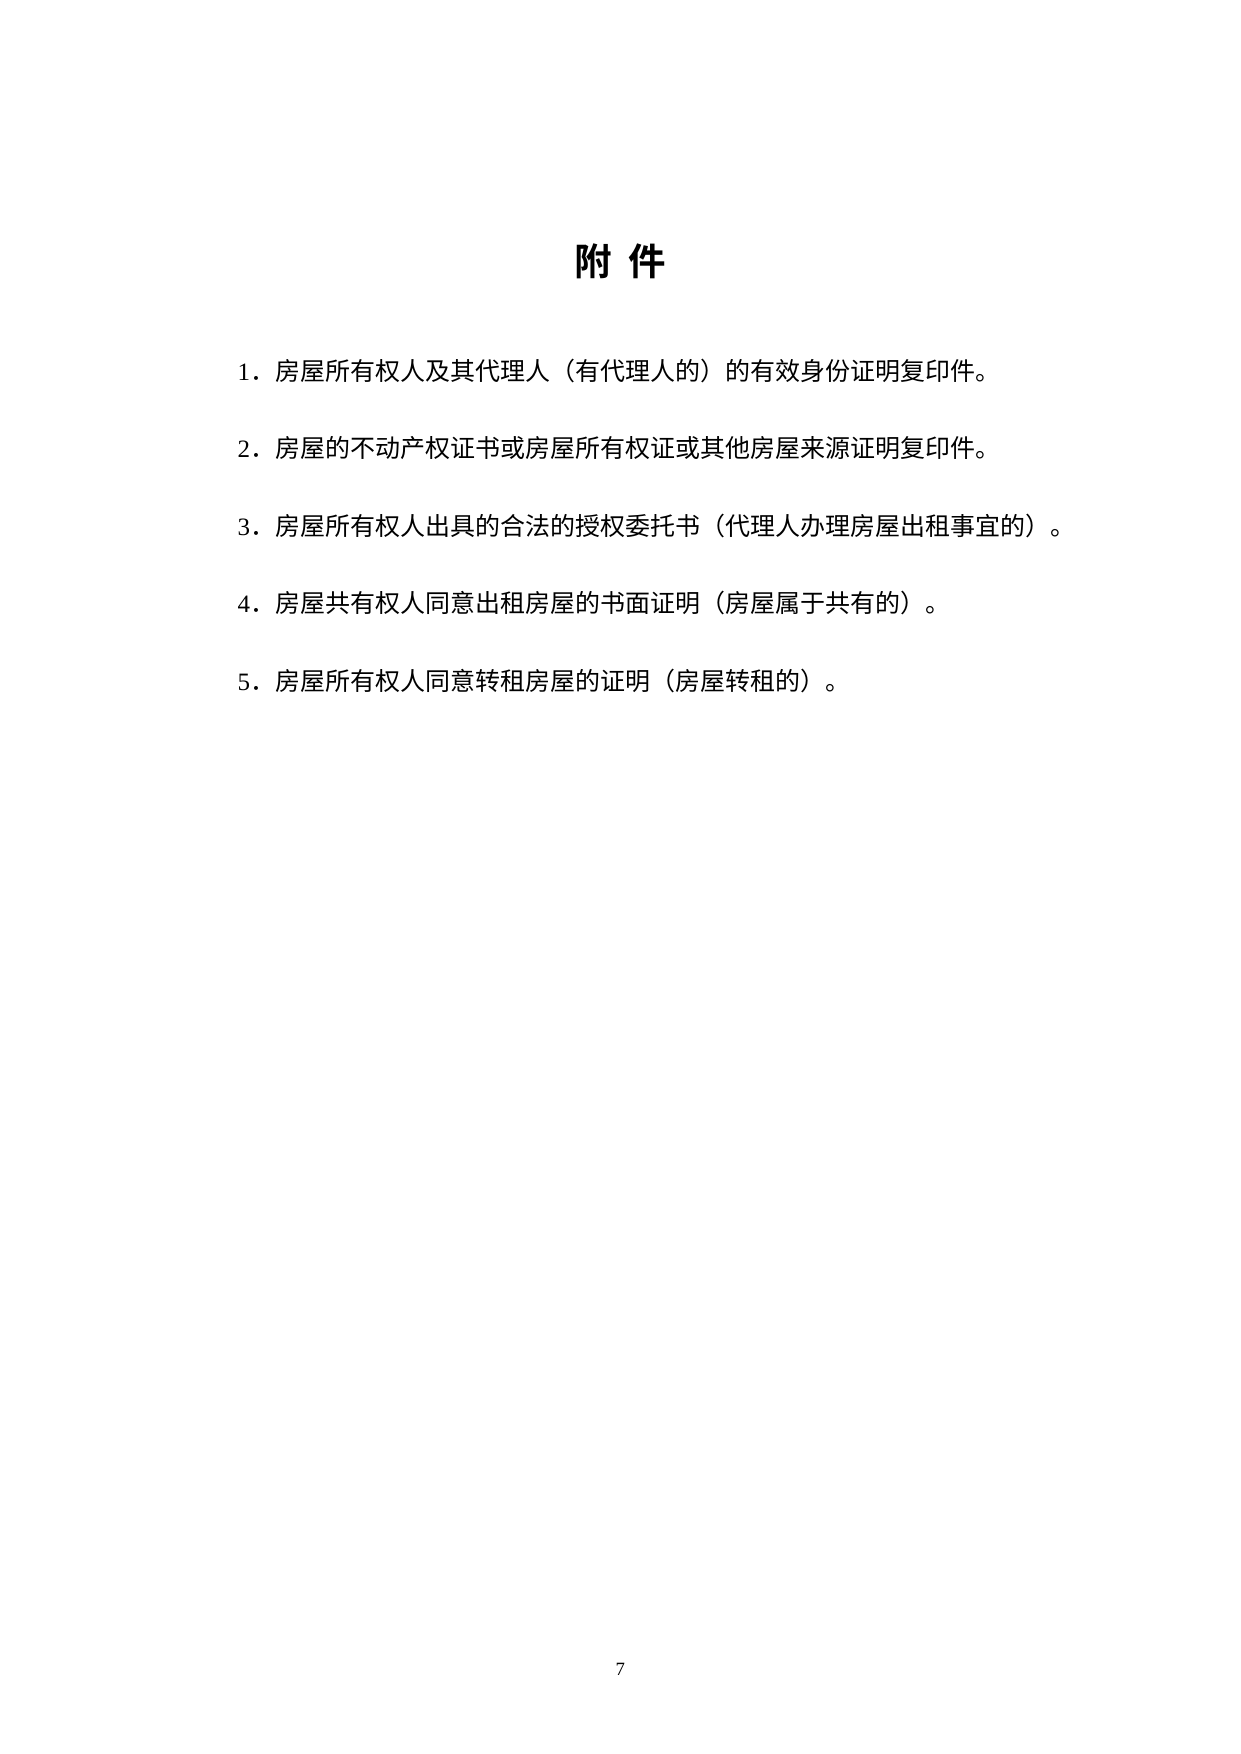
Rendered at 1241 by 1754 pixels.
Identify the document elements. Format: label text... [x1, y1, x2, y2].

text 4．房屋共有权人同意出租房屋的书面证明（房屋属于共有的）。 [187, 569, 1053, 634]
text 3．房屋所有权人出具的合法的授权委托书（代理人办理房屋出租事宜的）。 [187, 492, 1053, 557]
text 1．房屋所有权人及其代理人（有代理人的）的有效身份证明复印件。 [187, 337, 1053, 402]
text 5．房屋所有权人同意转租房屋的证明（房屋转租的）。 [187, 647, 1053, 712]
text 2．房屋的不动产权证书或房屋所有权证或其他房屋来源证明复印件。 [187, 414, 1053, 479]
text 附 件 [187, 227, 1053, 292]
